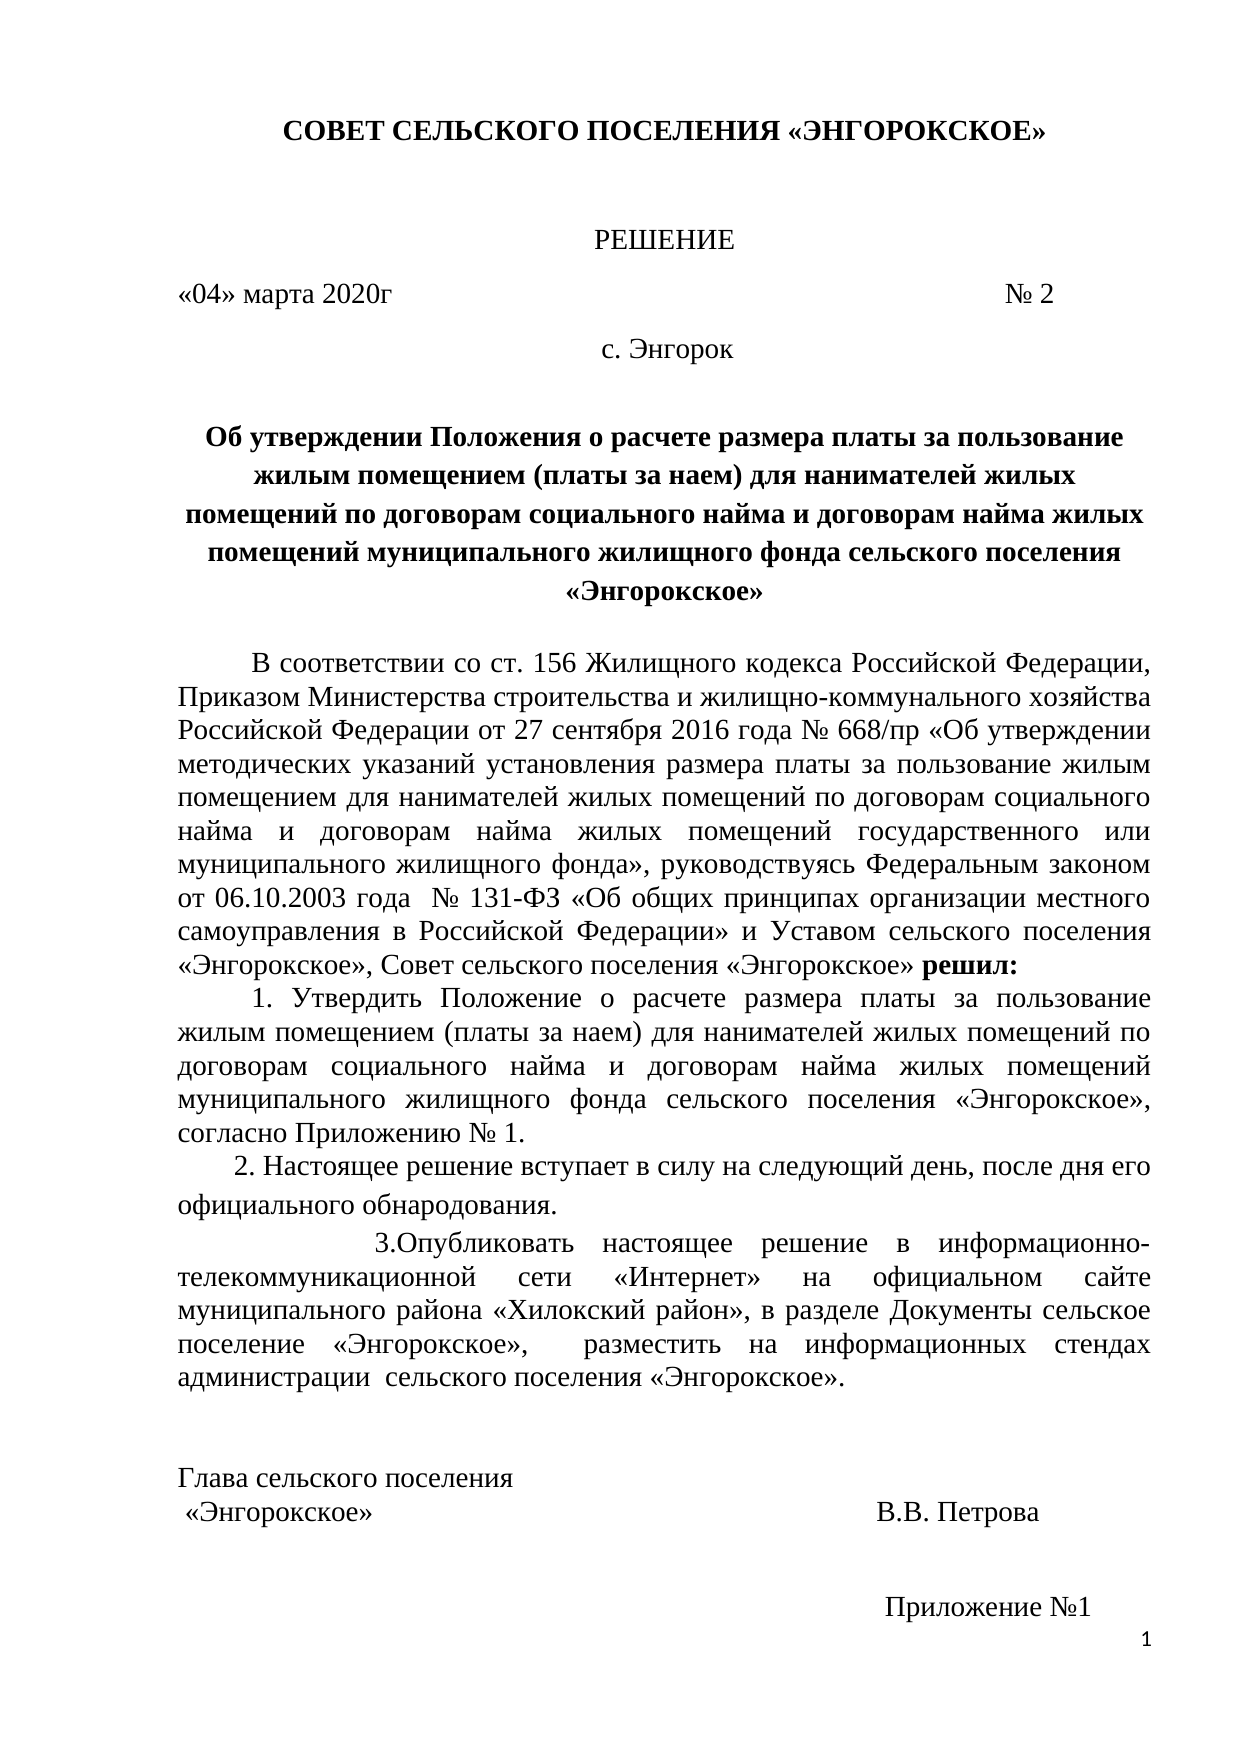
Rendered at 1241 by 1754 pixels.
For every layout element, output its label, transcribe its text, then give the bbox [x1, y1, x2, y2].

text «Энгорокское» В.В. Петрова [177, 1494, 1152, 1527]
text Об утверждении Положения о расчете размера платы за пользование жилым помещением (платы за наем) для нанимателей жилых помещений по договорам социального найма и договорам найма жилых помещений муниципального жилищного фонда сельского поселения «Энгорокское» [177, 419, 1152, 607]
text СОВЕТ СЕЛЬСКОГО ПОСЕЛЕНИЯ «ЭНГОРОКСКОЕ» [177, 113, 1152, 147]
text Приложение №1 [177, 1589, 1152, 1622]
text с. Энгорок [177, 331, 1208, 364]
text В соответствии со ст. 156 Жилищного кодекса Российской Федерации, Приказом Министерства строительства и жилищно-коммунального хозяйства Российской Федерации от 27 сентября 2016 года № 668/пр «Об утверждении методических указаний установления размера платы за пользование жилым помещением для нанимателей жилых помещений по договорам социального найма и договорам найма жилых помещений государственного или муниципального жилищного фонда», руководствуясь Федеральным законом от 06.10.2003 года № 131-ФЗ «Об общих принципах организации местного самоуправления в Российской Федерации» и Уставом сельского поселения «Энгорокское», Совет сельского поселения «Энгорокское» решил: [177, 645, 1152, 981]
text 2. Настоящее решение вступает в силу на следующий день, после дня его официального обнародования. [177, 1148, 1152, 1220]
text «04» марта 2020г № 2 [177, 277, 1152, 310]
text РЕШЕНИЕ [177, 222, 1152, 256]
text Глава сельского поселения [177, 1460, 1152, 1494]
text 3.Опубликовать настоящее решение в информационно-телекоммуникационной сети «Интернет» на официальном сайте муниципального района «Хилокский район», в разделе Документы сельское поселение «Энгорокское», разместить на информационных стендах администрации сельского поселения «Энгорокское». [177, 1225, 1152, 1393]
text 1. Утвердить Положение о расчете размера платы за пользование жилым помещением (платы за наем) для нанимателей жилых помещений по договорам социального найма и договорам найма жилых помещений муниципального жилищного фонда сельского поселения «Энгорокское», согласно Приложению № 1. [177, 981, 1152, 1148]
